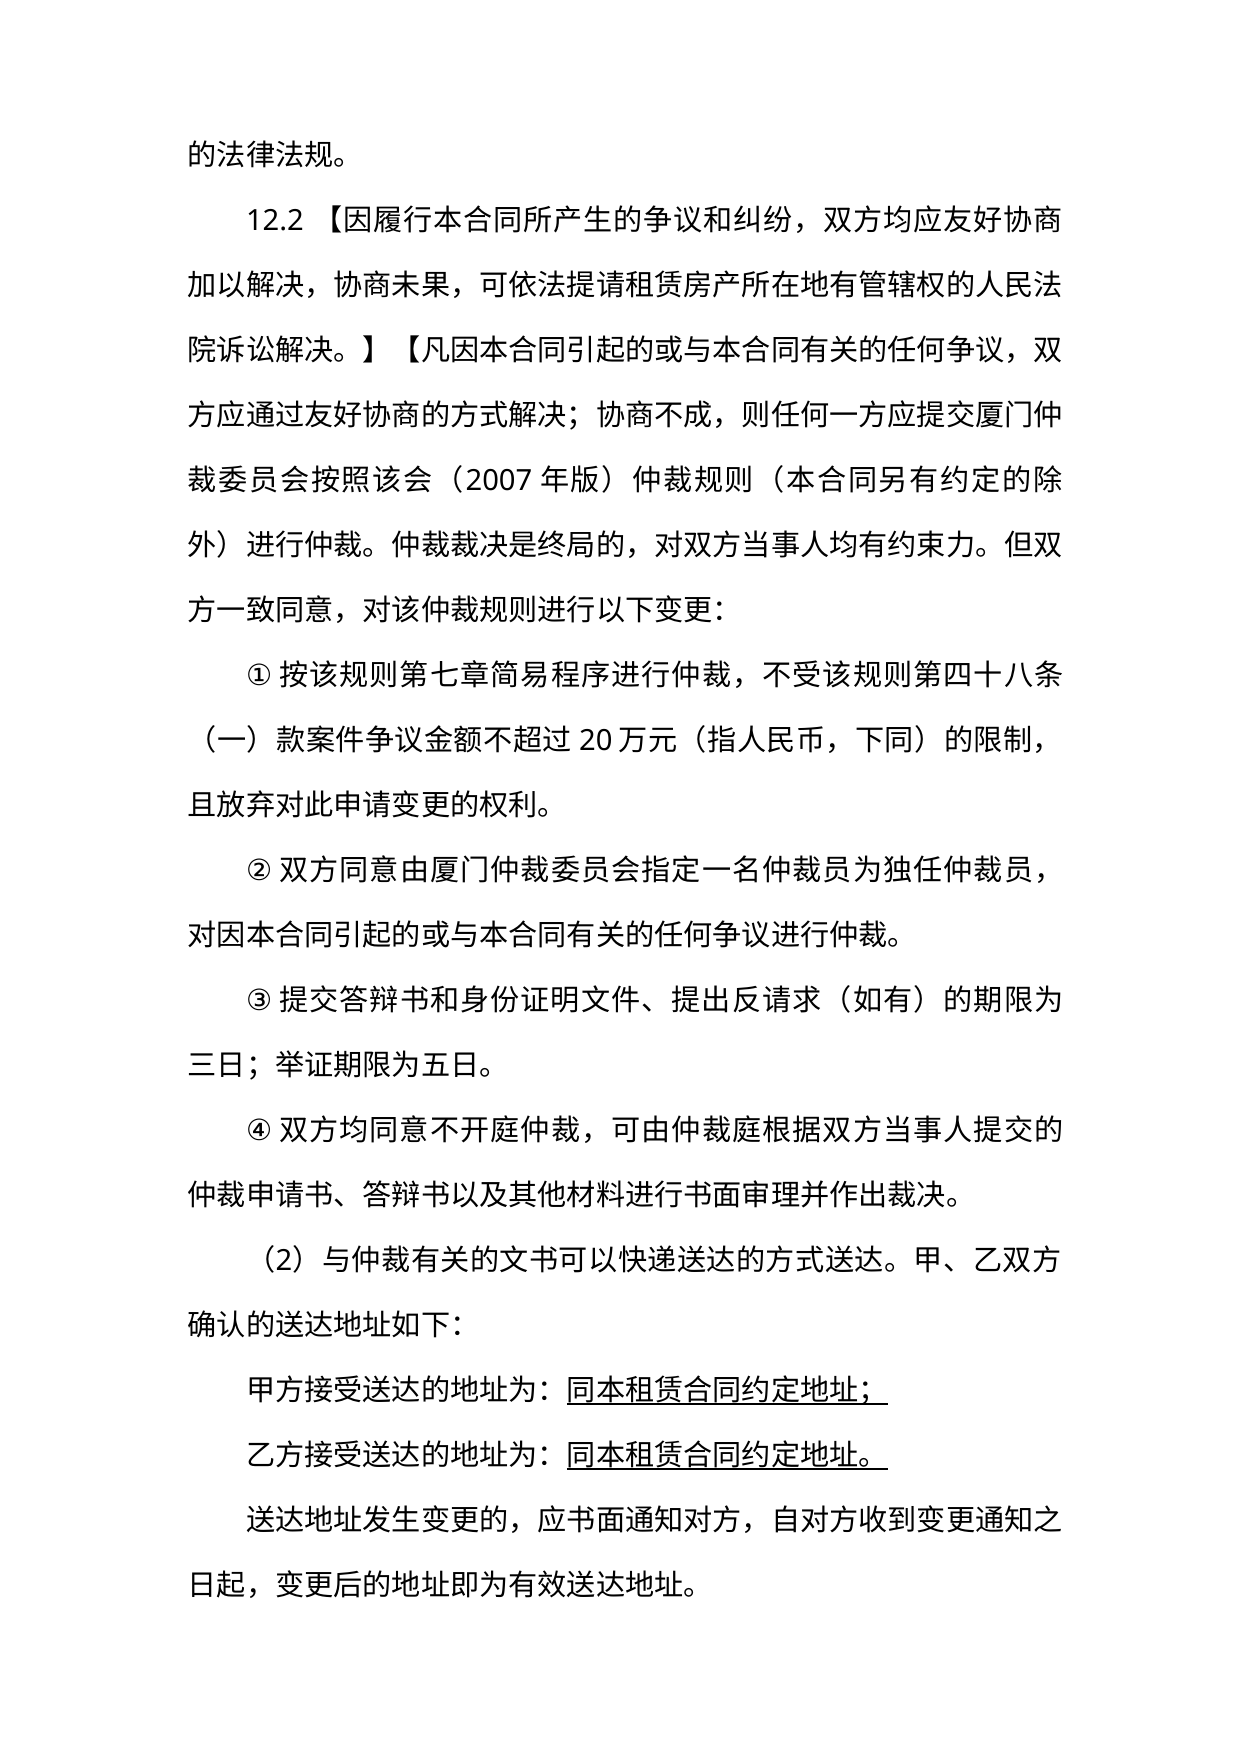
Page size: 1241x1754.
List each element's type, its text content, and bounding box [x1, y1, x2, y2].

text ②双方同意由厦门仲裁委员会指定一名仲裁员为独任仲裁员，对因本合同引起的或与本合同有关的任何争议进行仲裁。 [187, 836, 1063, 966]
text （2）与仲裁有关的文书可以快递送达的方式送达。甲、乙双方确认的送达地址如下： [187, 1226, 1063, 1356]
text 送达地址发生变更的，应书面通知对方，自对方收到变更通知之日起，变更后的地址即为有效送达地址。 [187, 1486, 1063, 1616]
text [187, 121, 1063, 186]
text 甲方接受送达的地址为：同本租赁合同约定地址； [187, 1356, 1063, 1421]
text ④双方均同意不开庭仲裁，可由仲裁庭根据双方当事人提交的仲裁申请书、答辩书以及其他材料进行书面审理并作出裁决。 [187, 1096, 1063, 1226]
text ③提交答辩书和身份证明文件、提出反请求（如有）的期限为三日；举证期限为五日。 [187, 966, 1063, 1096]
text ①按该规则第七章简易程序进行仲裁，不受该规则第四十八条（一）款案件争议金额不超过20万元（指人民币，下同）的限制，且放弃对此申请变更的权利。 [187, 641, 1063, 836]
text 乙方接受送达的地址为：同本租赁合同约定地址。 [187, 1421, 1063, 1486]
text 12.2 【因履行本合同所产生的争议和纠纷，双方均应友好协商加以解决，协商未果，可依法提请租赁房产所在地有管辖权的人民法院诉讼解决。】【凡因本合同引起的或与本合同有关的任何争议，双方应通过友好协商的方式解决；协商不成，则任何一方应提交厦门仲裁委员会按照该会（2007年版）仲裁规则（本合同另有约定的除外）进行仲裁。仲裁裁决是终局的，对双方当事人均有约束力。但双方一致同意，对该仲裁规则进行以下变更： [187, 186, 1063, 641]
